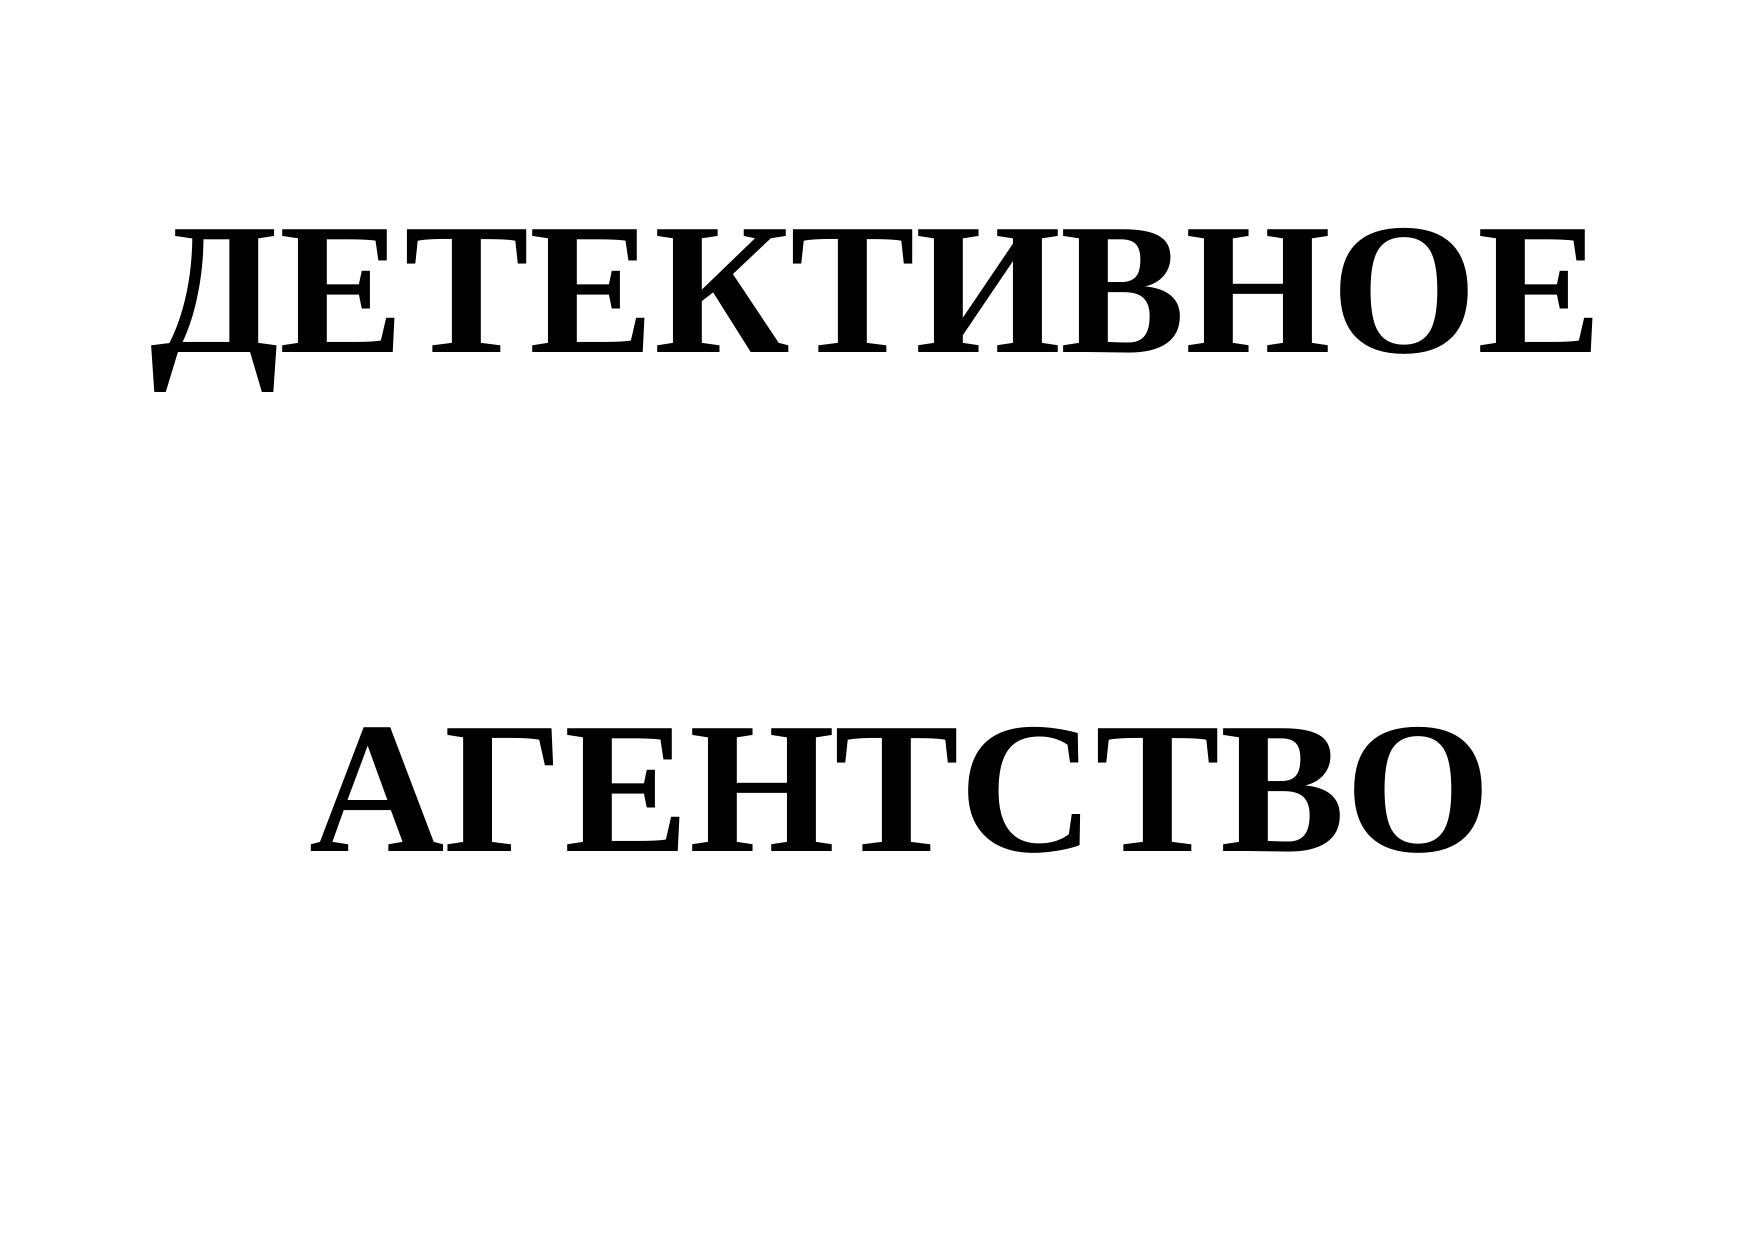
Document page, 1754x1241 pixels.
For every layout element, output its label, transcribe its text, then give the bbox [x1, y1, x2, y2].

text ДЕТЕКТИВНОЕ [118, 177, 1636, 393]
text АГЕНТСТВО [118, 676, 1636, 892]
